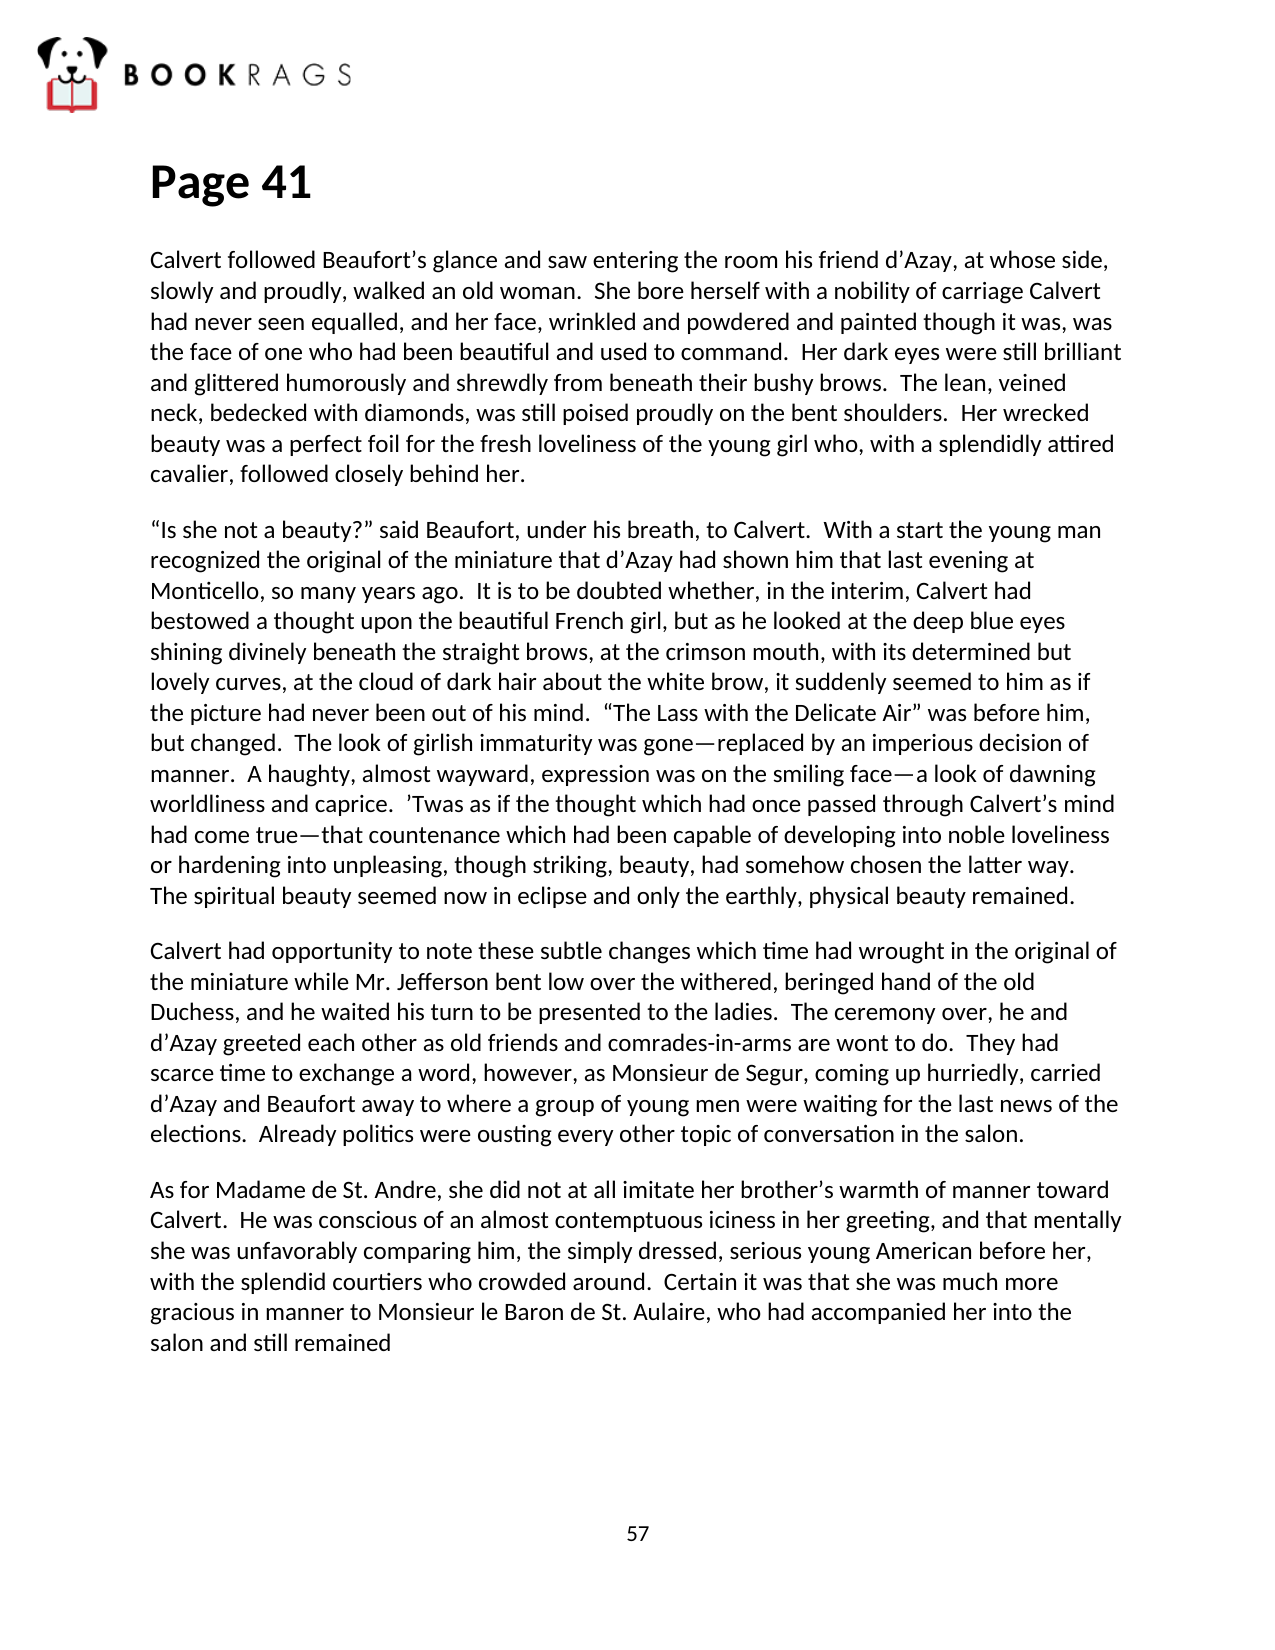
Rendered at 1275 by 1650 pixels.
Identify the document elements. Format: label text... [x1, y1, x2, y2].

text Page 41 [150, 150, 1125, 211]
text Calvert followed Beaufort’s glance and saw entering the room his friend d’Azay, at whose side, slowly and proudly, walked an old woman. She bore herself with a nobility of carriage Calvert had never seen equalled, and her face, wrinkled and powdered and painted though it was, was the face of one who had been beautiful and used to command. Her dark eyes were still brilliant and glittered humorously and shrewdly from beneath their bushy brows. The lean, veined neck, bedecked with diamonds, was still poised proudly on the bent shoulders. Her wrecked beauty was a perfect foil for the fresh loveliness of the young girl who, with a splendidly attired cavalier, followed closely behind her. [150, 244, 1125, 489]
text “Is she not a beauty?” said Beaufort, under his breath, to Calvert. With a start the young man recognized the original of the miniature that d’Azay had shown him that last evening at Monticello, so many years ago. It is to be doubted whether, in the interim, Calvert had bestowed a thought upon the beautiful French girl, but as he looked at the deep blue eyes shining divinely beneath the straight brows, at the crimson mouth, with its determined but lovely curves, at the cloud of dark hair about the white brow, it suddenly seemed to him as if the picture had never been out of his mind. “The Lass with the Delicate Air” was before him, but changed. The look of girlish immaturity was gone—­replaced by an imperious decision of manner. A haughty, almost wayward, expression was on the smiling face—­a look of dawning worldliness and caprice. ’Twas as if the thought which had once passed through Calvert’s mind had come true—­that countenance which had been capable of developing into noble loveliness or hardening into unpleasing, though striking, beauty, had somehow chosen the latter way. The spiritual beauty seemed now in eclipse and only the earthly, physical beauty remained. [150, 514, 1125, 911]
text Calvert had opportunity to note these subtle changes which time had wrought in the original of the miniature while Mr. Jefferson bent low over the withered, beringed hand of the old Duchess, and he waited his turn to be presented to the ladies. The ceremony over, he and d’Azay greeted each other as old friends and comrades-in-arms are wont to do. They had scarce time to exchange a word, however, as Monsieur de Segur, coming up hurriedly, carried d’Azay and Beaufort away to where a group of young men were waiting for the last news of the elections. Already politics were ousting every other topic of conversation in the salon. [150, 936, 1125, 1149]
picture [37, 37, 351, 113]
text As for Madame de St. Andre, she did not at all imitate her brother’s warmth of manner toward Calvert. He was conscious of an almost contemptuous iciness in her greeting, and that mentally she was unfavorably comparing him, the simply dressed, serious young American before her, with the splendid courtiers who crowded around. Certain it was that she was much more gracious in manner to Monsieur le Baron de St. Aulaire, who had accompanied her into the salon and still remained [150, 1174, 1125, 1357]
